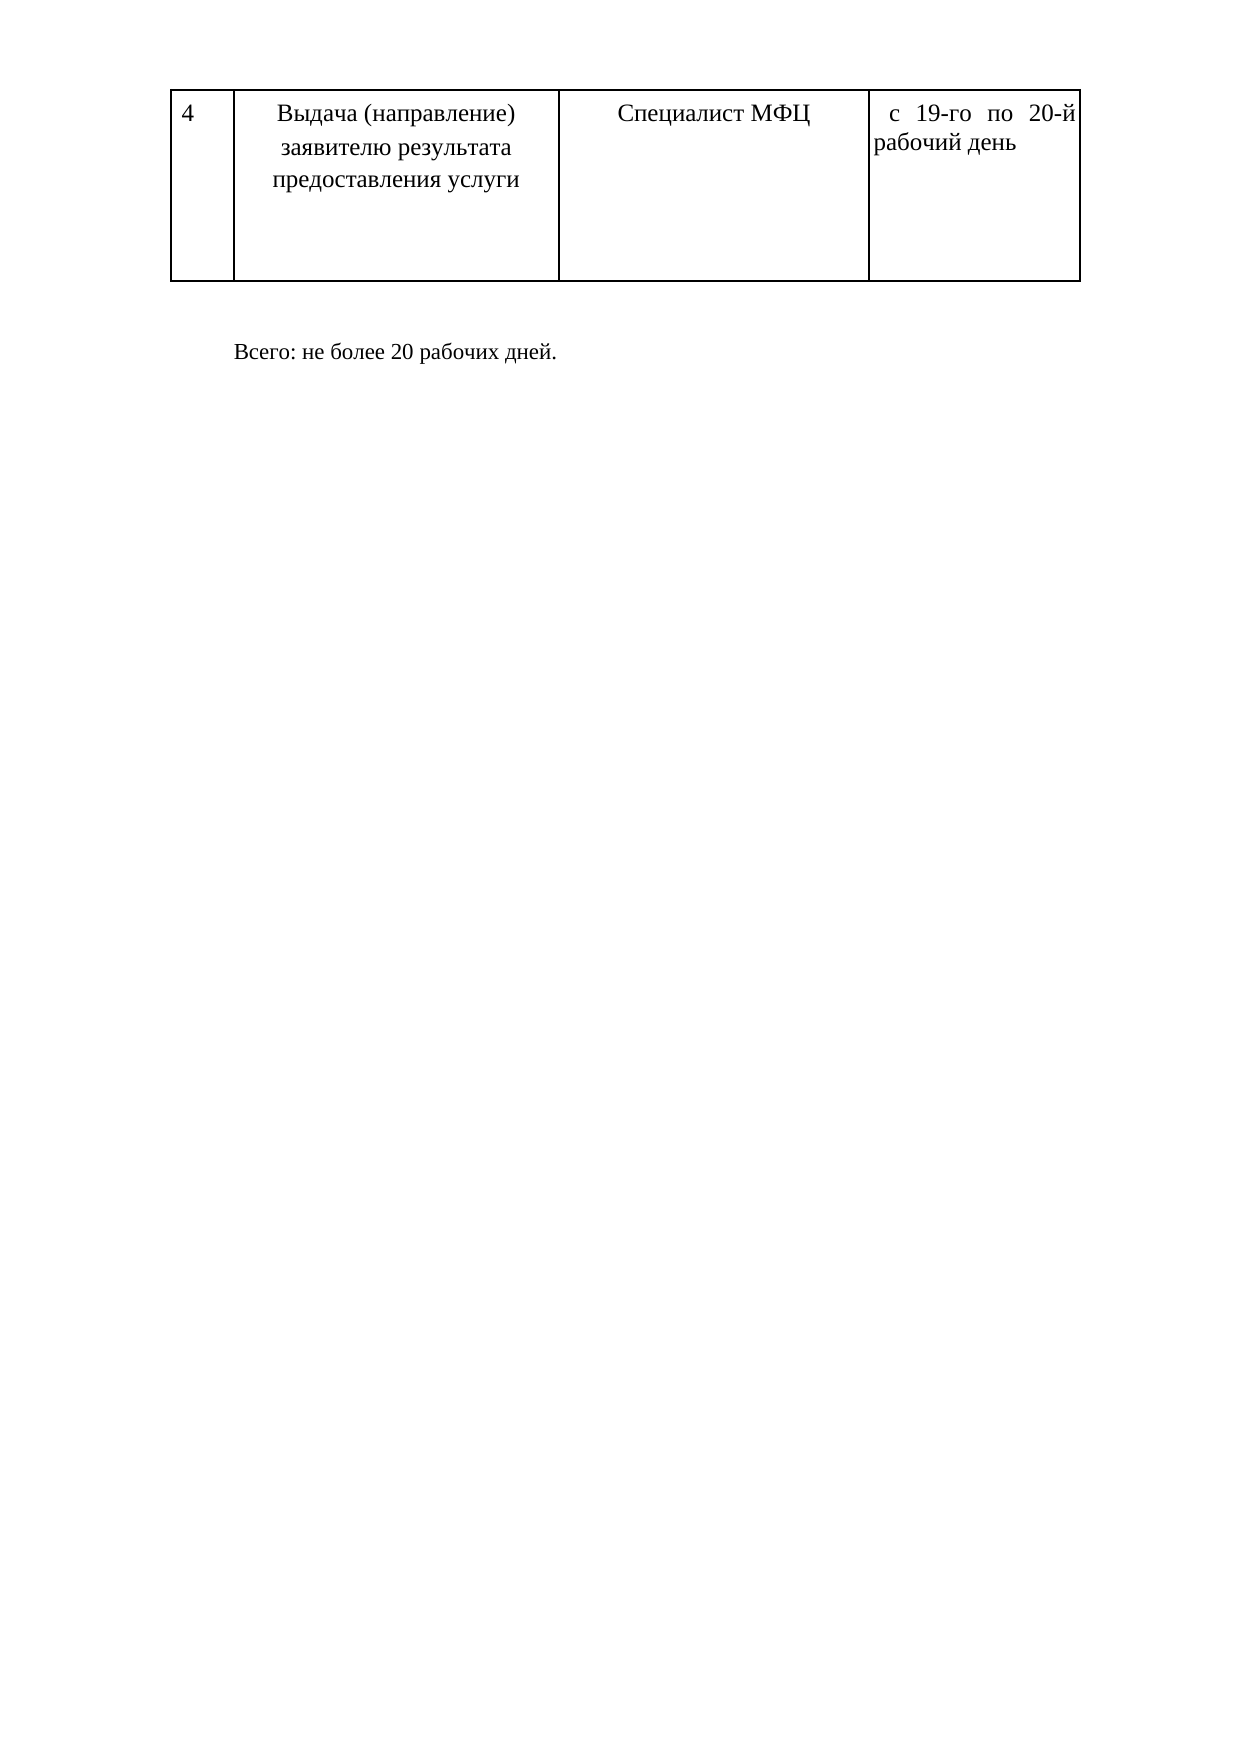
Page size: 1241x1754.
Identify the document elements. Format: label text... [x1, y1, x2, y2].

table_cell Выдача (направление) заявителю результата предоставления услуги [235, 91, 558, 280]
text Всего: не более 20 рабочих дней. [177, 338, 1152, 364]
table_cell 4 [172, 91, 233, 280]
table_cell с 19-го по 20-й рабочий день [870, 91, 1079, 280]
table_cell Специалист МФЦ [560, 91, 868, 280]
